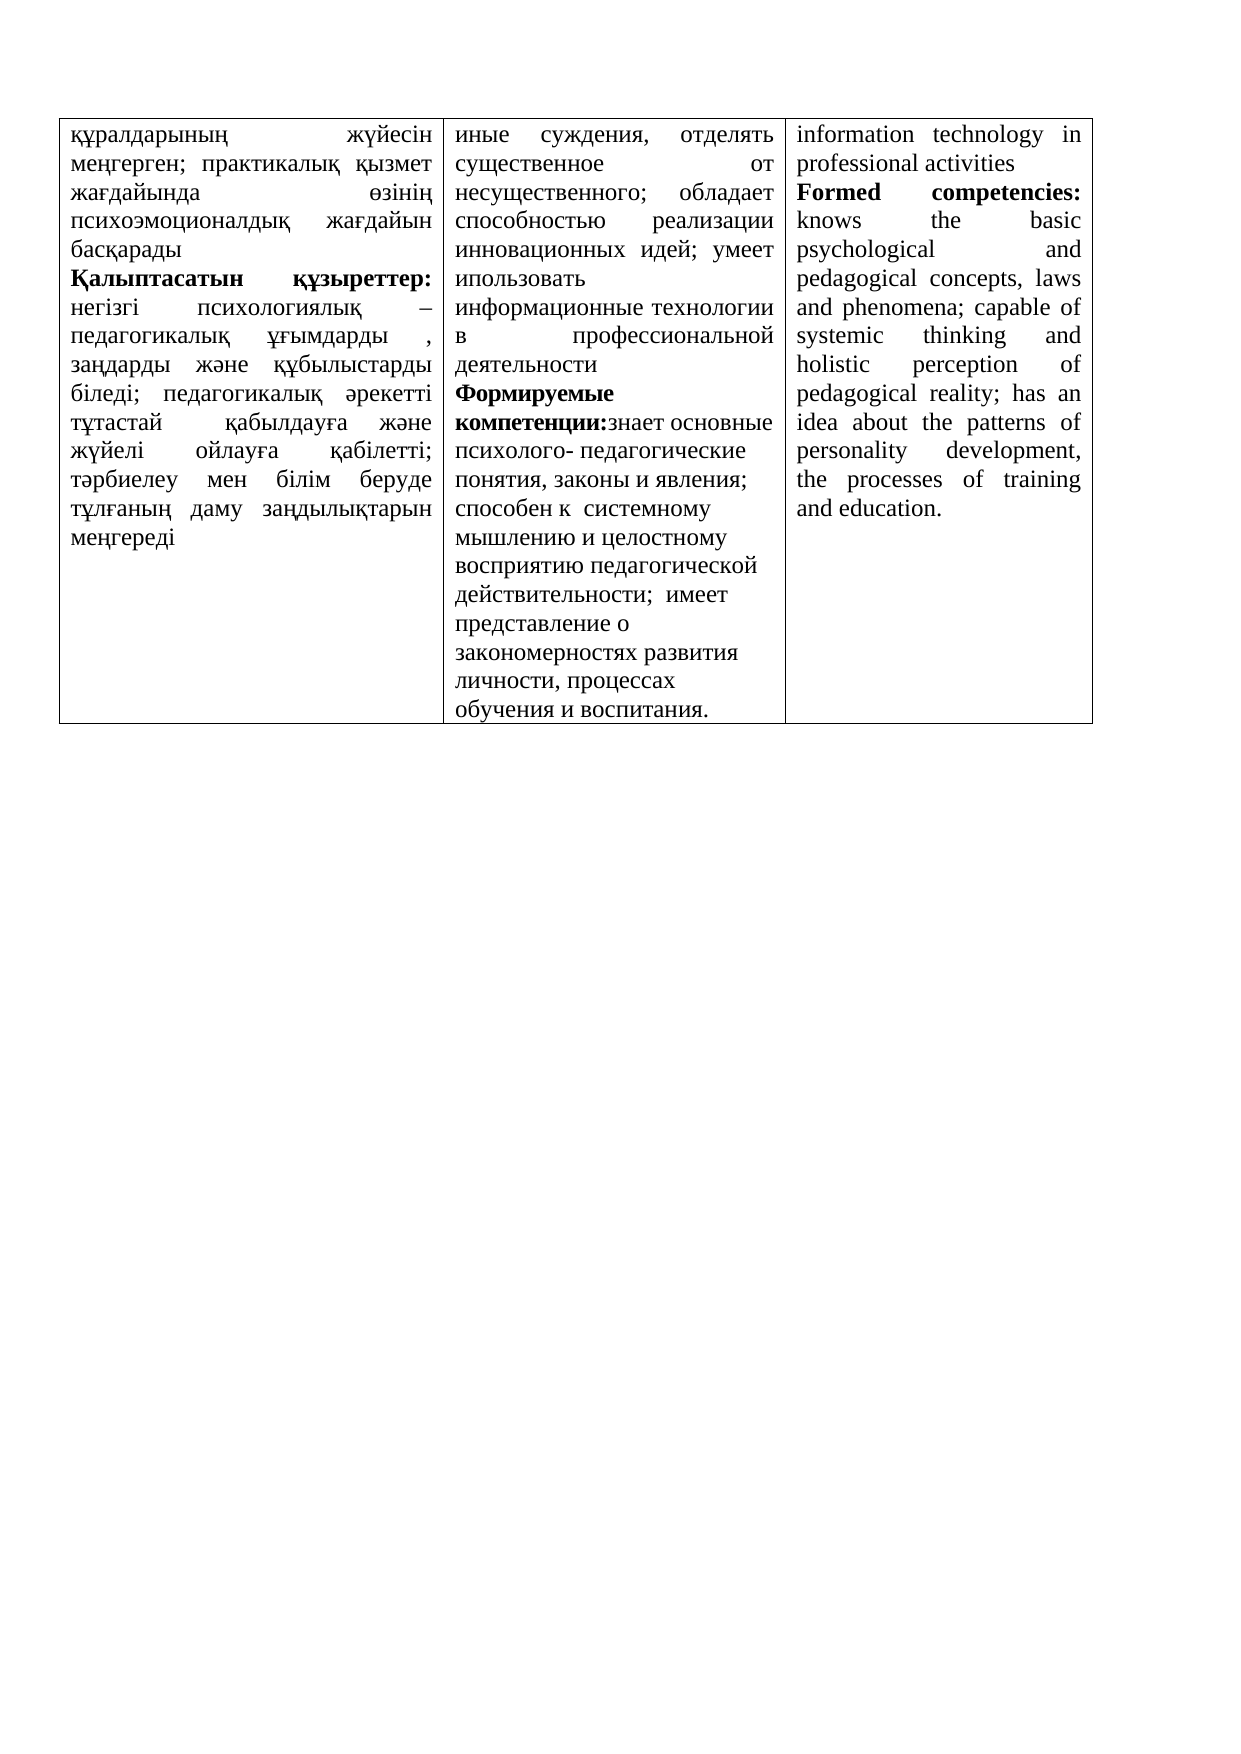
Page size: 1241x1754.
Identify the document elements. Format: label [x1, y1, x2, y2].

table_cell [786, 119, 1092, 723]
table_cell [444, 119, 785, 723]
table_cell [60, 119, 443, 723]
